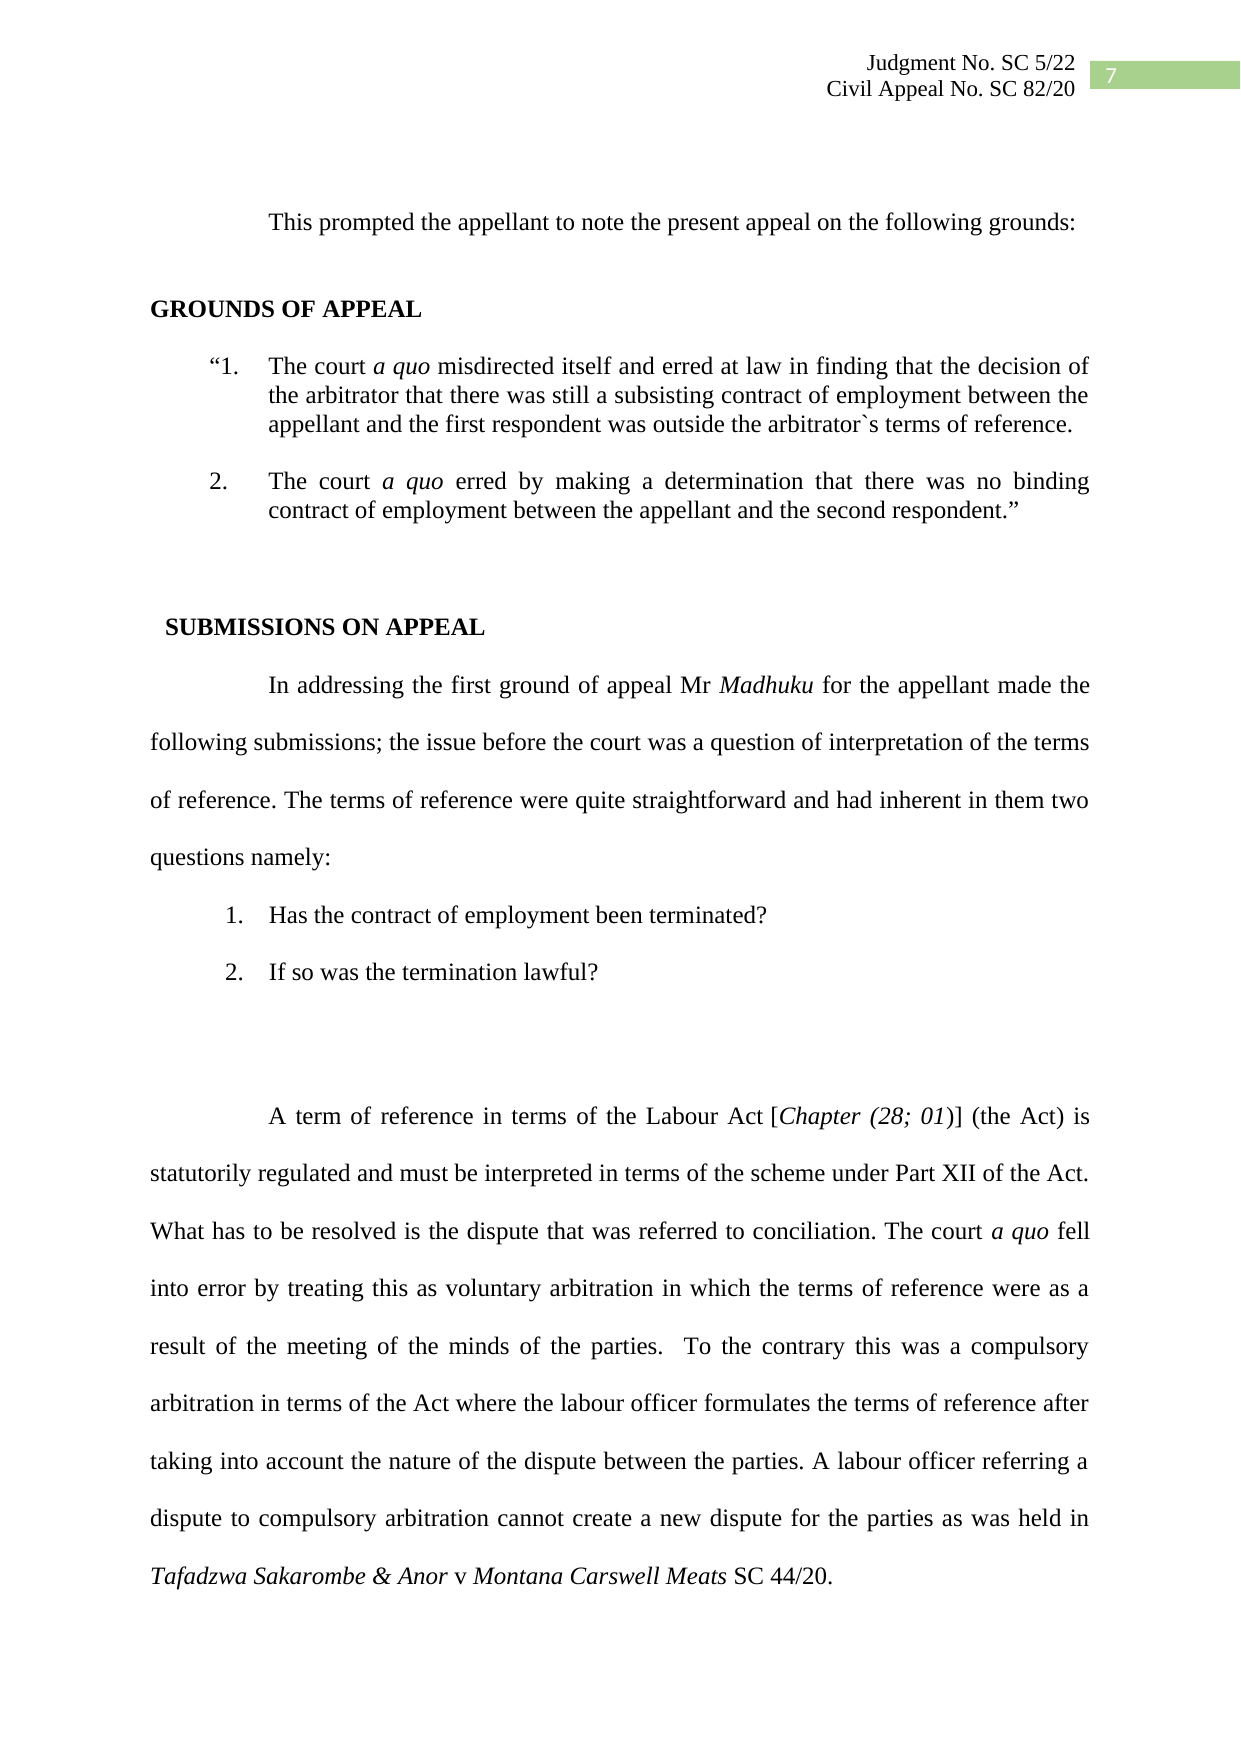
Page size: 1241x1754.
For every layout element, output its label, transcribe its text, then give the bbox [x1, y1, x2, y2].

text GROUNDS OF APPEAL [150, 294, 1090, 322]
text In addressing the first ground of appeal Mr Madhuku for the appellant made the following submissions; the issue before the court was a question of interpretation of the terms of reference. The terms of reference were quite straightforward and had inherent in them two questions namely: [150, 670, 1090, 871]
list Has the contract of employment been terminated? [225, 900, 1090, 928]
list The court a quo erred by making a determination that there was no binding contract of employment between the appellant and the second respondent.” [209, 466, 1090, 524]
text A term of reference in terms of the Labour Act [Chapter (28; 01)] (the Act) is statutorily regulated and must be interpreted in terms of the scheme under Part XII of the Act. What has to be resolved is the dispute that was referred to conciliation. The court a quo fell into error by treating this as voluntary arbitration in which the terms of reference were as a result of the meeting of the minds of the parties. To the contrary this was a compulsory arbitration in terms of the Act where the labour officer formulates the terms of reference after taking into account the nature of the dispute between the parties. A labour officer referring a dispute to compulsory arbitration cannot create a new dispute for the parties as was held in Tafadzwa Sakarombe & Anor v Montana Carswell Meats SC 44/20. [150, 1101, 1090, 1590]
text SUBMISSIONS ON APPEAL [165, 612, 1090, 641]
list If so was the termination lawful? [225, 957, 1090, 986]
list “1. The court a quo misdirected itself and erred at law in finding that the decision of the arbitrator that there was still a subsisting contract of employment between the appellant and the first respondent was outside the arbitrator`s terms of reference. [209, 351, 1090, 437]
text This prompted the appellant to note the present appeal on the following grounds: [150, 207, 1090, 236]
